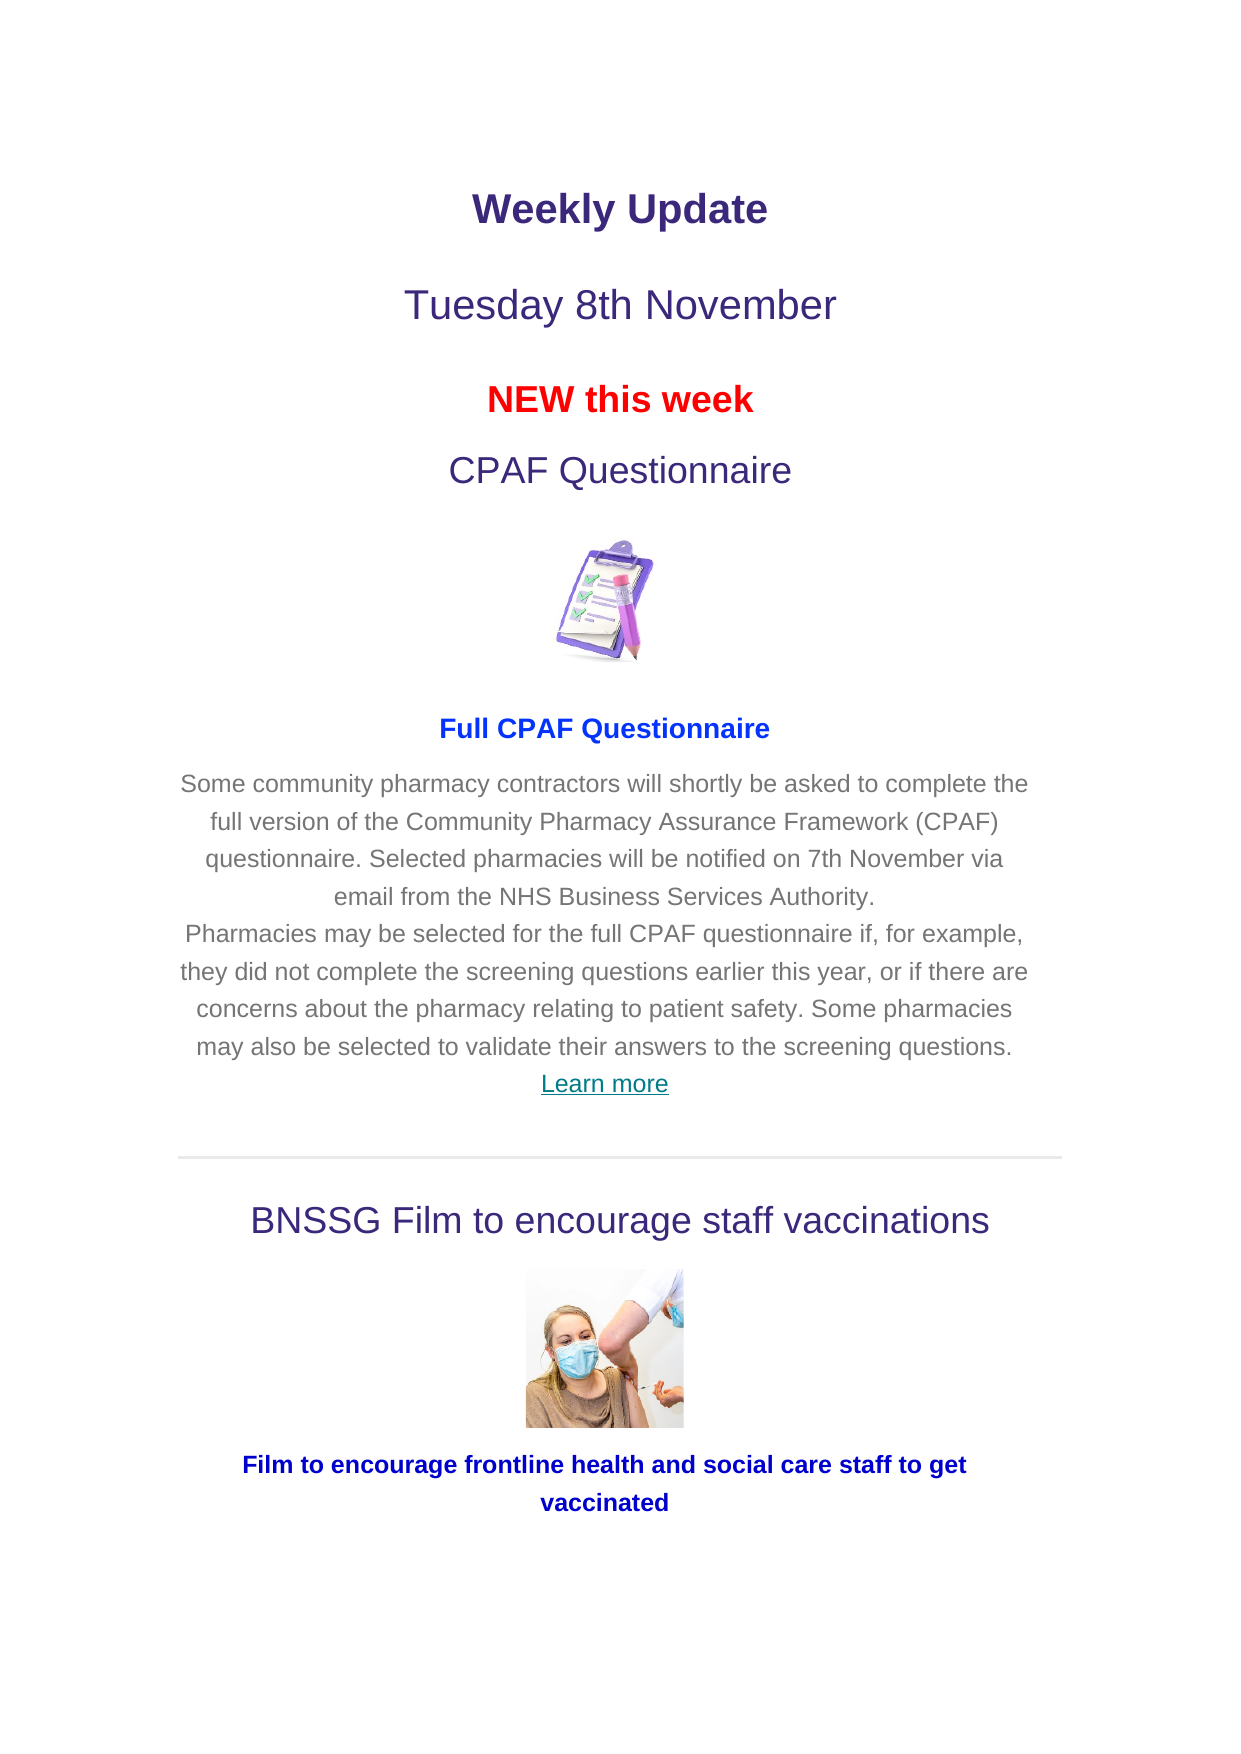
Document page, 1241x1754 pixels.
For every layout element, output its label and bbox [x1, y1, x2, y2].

picture [525, 1269, 684, 1428]
picture [525, 519, 685, 679]
table_cell [150, 363, 1090, 1568]
table_header [150, 150, 1090, 363]
